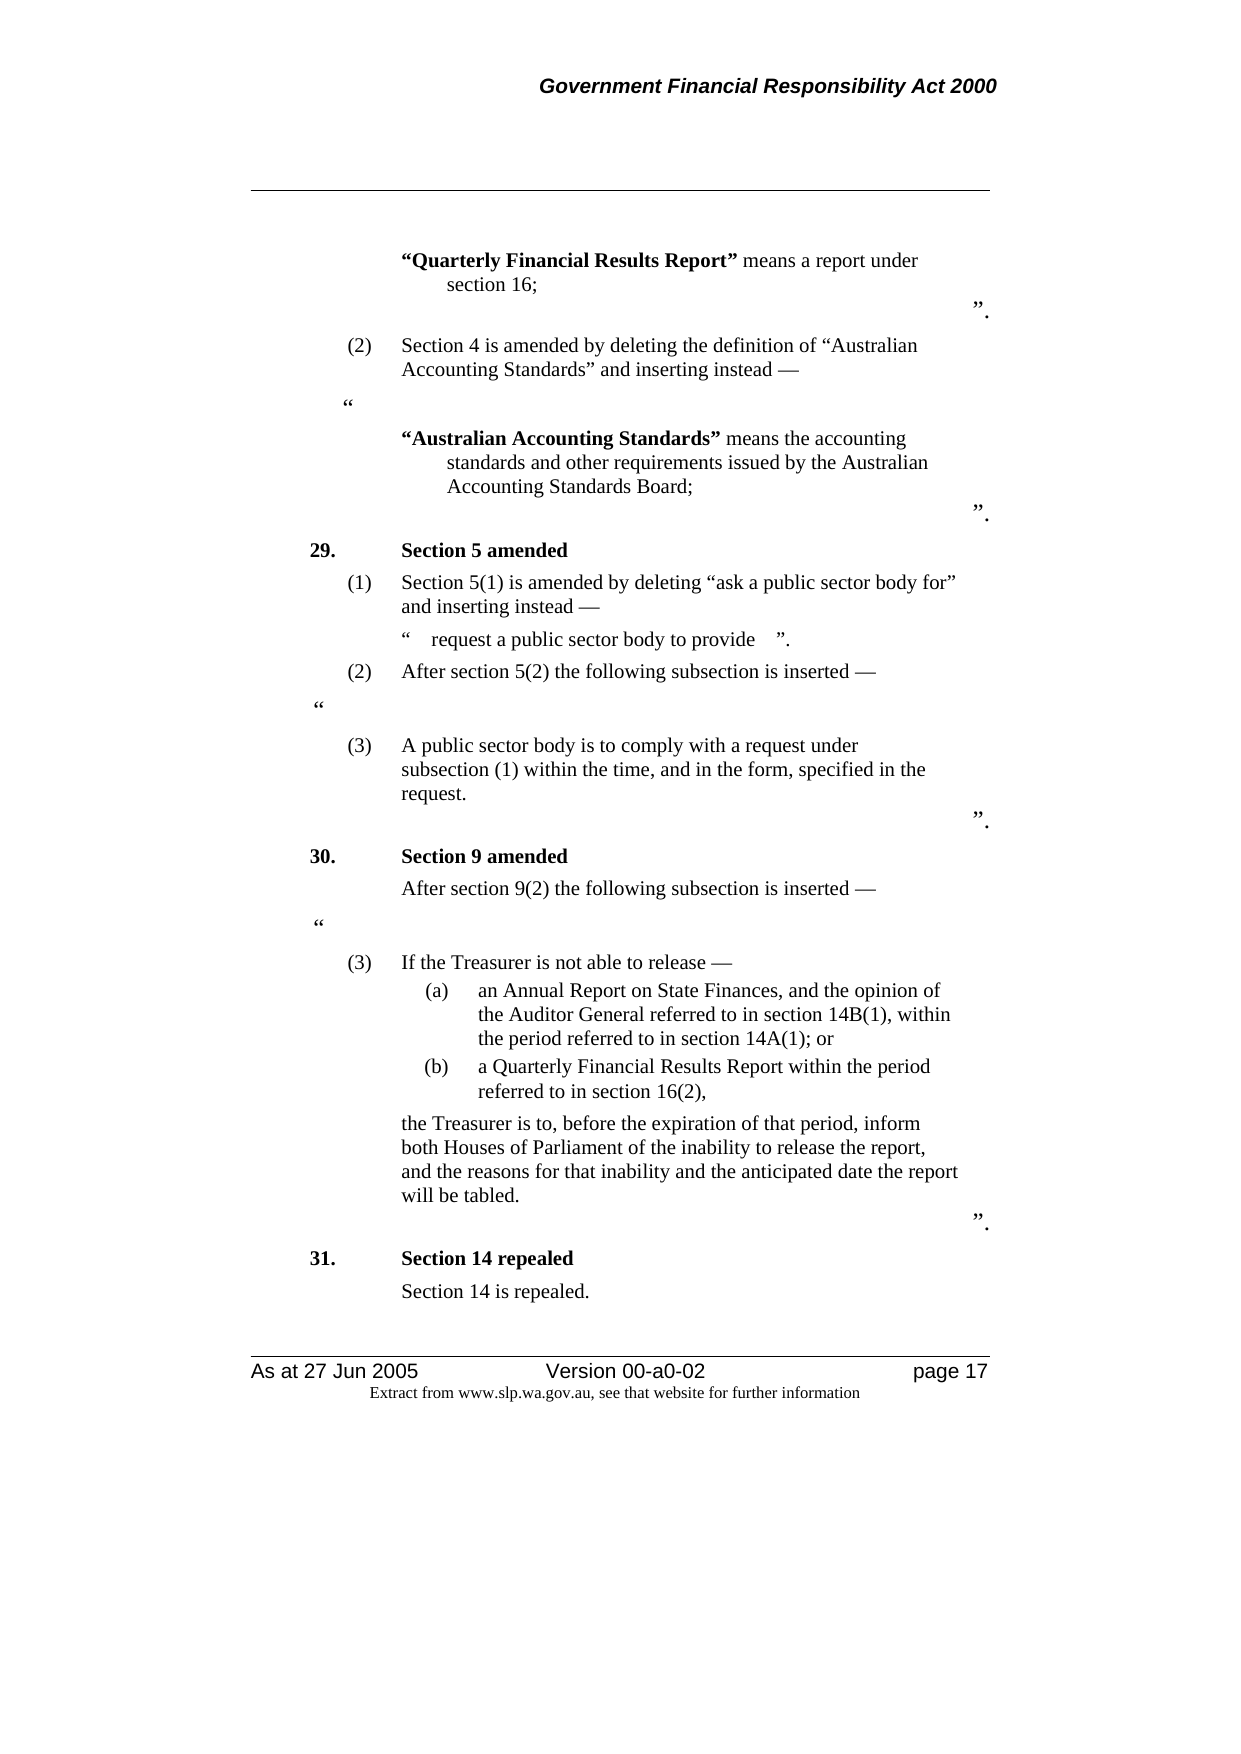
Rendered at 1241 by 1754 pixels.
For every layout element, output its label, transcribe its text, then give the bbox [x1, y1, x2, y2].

text (a) an Annual Report on State Finances, and the opinion of the Auditor General referred to in section 14B(1), within the period referred to in section 14A(1); or [389, 978, 960, 1050]
text (1) Section 5(1) is amended by deleting “ask a public sector body for” and inserting instead — [312, 570, 960, 618]
text ”. [251, 498, 990, 527]
text (2) Section 4 is amended by deleting the definition of “Australian Accounting Standards” and inserting instead — [312, 333, 960, 381]
text ”. [251, 296, 990, 324]
text Section 14 is repealed. [312, 1279, 960, 1303]
text “Quarterly Financial Results Report” means a report under section 16; [369, 247, 960, 296]
text (b) a Quarterly Financial Results Report within the period referred to in section 16(2), [389, 1054, 960, 1103]
text “ [313, 695, 990, 724]
text “ [342, 393, 990, 422]
subtitle 29. Section 5 amended [309, 538, 960, 562]
subtitle 31. Section 14 repealed [309, 1246, 960, 1270]
text “ request a public sector body to provide ”. [312, 626, 960, 651]
text (2) After section 5(2) the following subsection is inserted — [312, 659, 960, 683]
text ”. [251, 805, 990, 833]
text After section 9(2) the following subsection is inserted — [312, 876, 960, 900]
text (3) A public sector body is to comply with a request under subsection (1) within the time, and in the form, specified in the request. [312, 732, 960, 805]
text ”. [251, 1207, 990, 1236]
text (3) If the Treasurer is not able to release — [312, 950, 960, 974]
text the Treasurer is to, before the expiration of that period, inform both Houses of Parliament of the inability to release the report, and the reasons for that inability and the anticipated date the report will be tabled. [312, 1111, 960, 1207]
text “ [313, 913, 990, 942]
text “Australian Accounting Standards” means the accounting standards and other requirements issued by the Australian Accounting Standards Board; [369, 426, 960, 498]
subtitle 30. Section 9 amended [309, 844, 960, 868]
